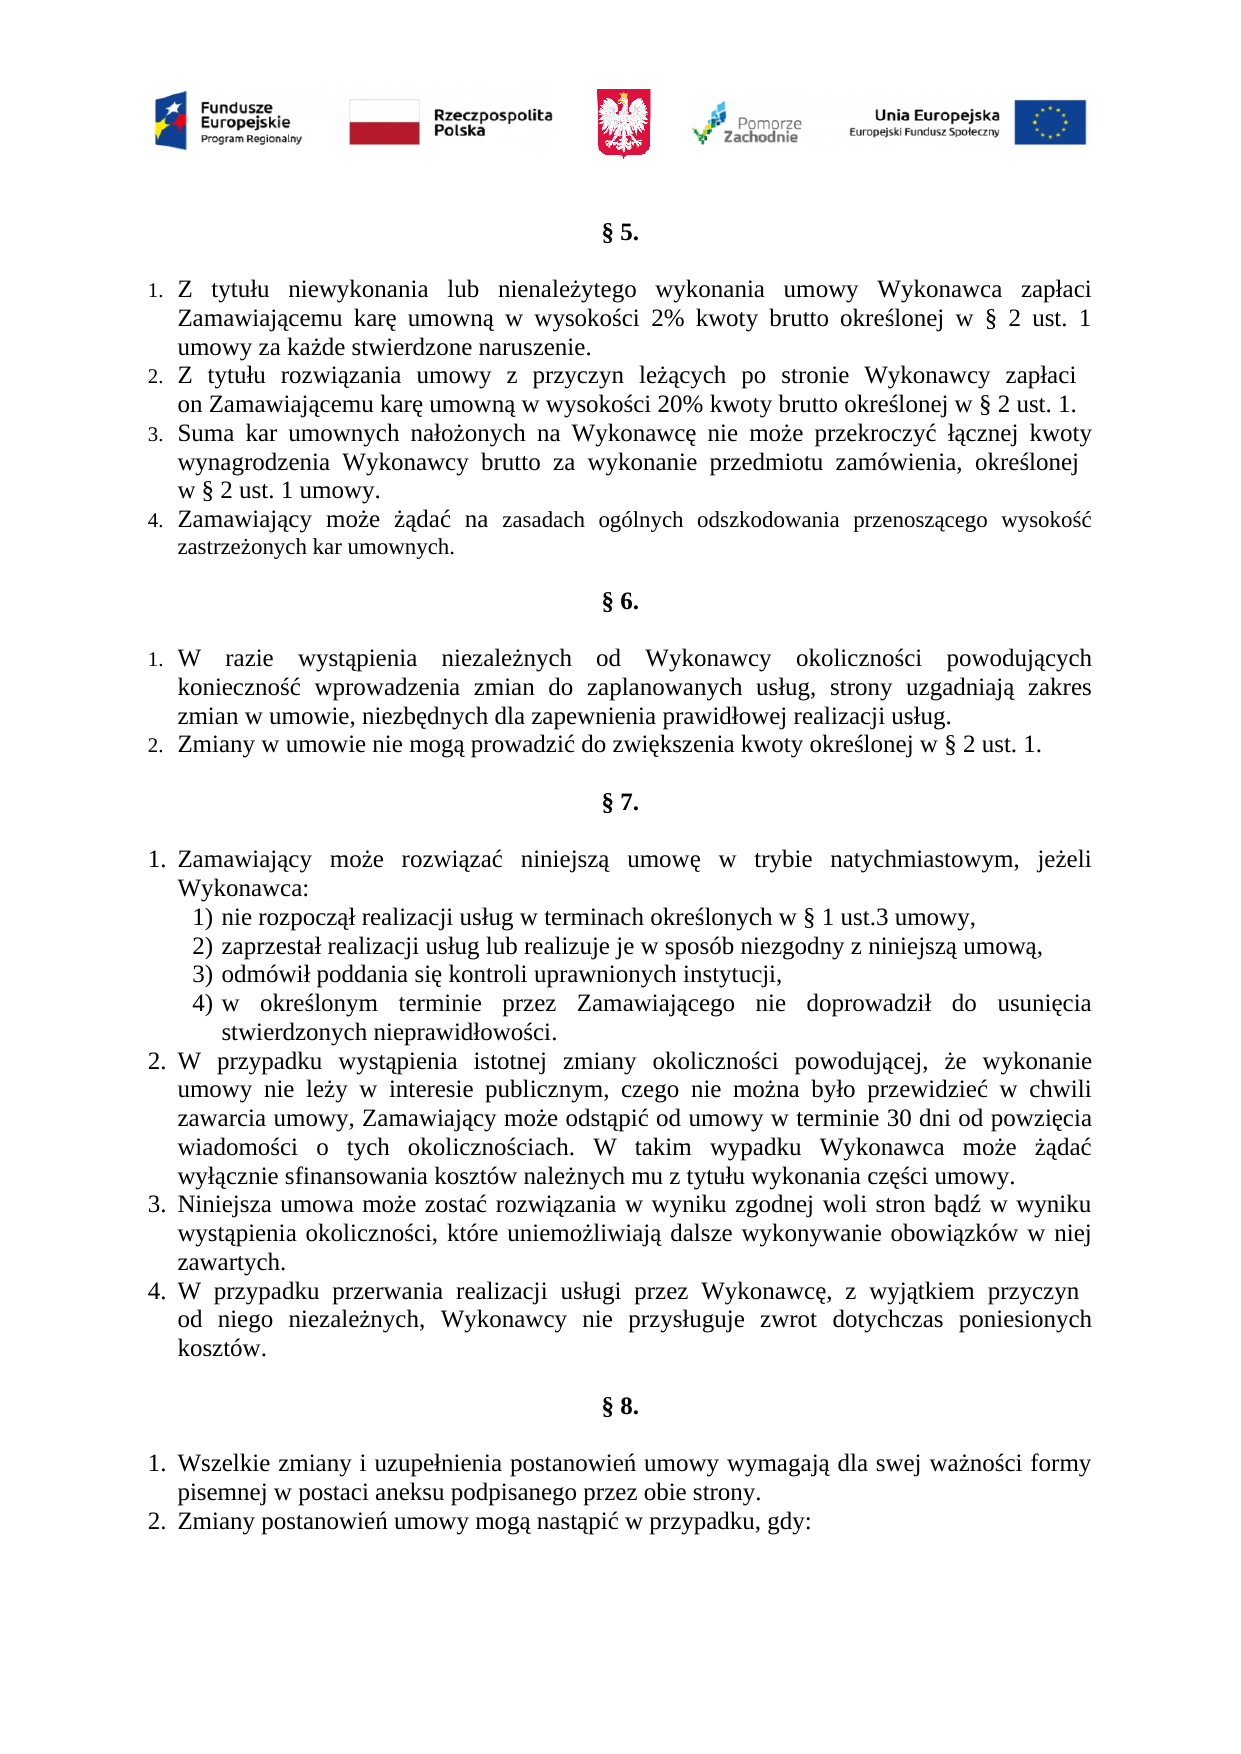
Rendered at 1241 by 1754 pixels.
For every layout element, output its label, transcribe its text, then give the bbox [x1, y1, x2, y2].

list Zmiany postanowień umowy mogą nastąpić w przypadku, gdy: [148, 1506, 1093, 1534]
list nie rozpoczął realizacji usług w terminach określonych w § 1 ust.3 umowy, [192, 902, 1093, 931]
list Wszelkie zmiany i uzupełnienia postanowień umowy wymagają dla swej ważności formy pisemnej w postaci aneksu podpisanego przez obie strony. [148, 1448, 1093, 1506]
text § 7. [148, 787, 1093, 816]
list W przypadku przerwania realizacji usługi przez Wykonawcę, z wyjątkiem przyczyn od niego niezależnych, Wykonawcy nie przysługuje zwrot dotychczas poniesionych kosztów. [148, 1276, 1093, 1362]
list Zamawiający może rozwiązać niniejszą umowę w trybie natychmiastowym, jeżeli Wykonawca: [148, 844, 1093, 902]
list Z tytułu niewykonania lub nienależytego wykonania umowy Wykonawca zapłaci Zamawiającemu karę umowną w wysokości 2% kwoty brutto określonej w § 2 ust. 1 umowy za każde stwierdzone naruszenie. [148, 274, 1093, 361]
list Zmiany w umowie nie mogą prowadzić do zwiększenia kwoty określonej w § 2 ust. 1. [148, 729, 1093, 758]
list odmówił poddania się kontroli uprawnionych instytucji, [192, 959, 1093, 988]
list W przypadku wystąpienia istotnej zmiany okoliczności powodującej, że wykonanie umowy nie leży w interesie publicznym, czego nie można było przewidzieć w chwili zawarcia umowy, Zamawiający może odstąpić od umowy w terminie 30 dni od powzięcia wiadomości o tych okolicznościach. W takim wypadku Wykonawca może żądać wyłącznie sfinansowania kosztów należnych mu z tytułu wykonania części umowy. [148, 1046, 1093, 1189]
text § 6. [148, 586, 1093, 614]
list w określonym terminie przez Zamawiającego nie doprowadził do usunięcia stwierdzonych nieprawidłowości. [192, 988, 1093, 1046]
text § 8. [148, 1391, 1093, 1419]
list Niniejsza umowa może zostać rozwiązania w wyniku zgodnej woli stron bądź w wyniku wystąpienia okoliczności, które uniemożliwiają dalsze wykonywanie obowiązków w niej zawartych. [148, 1189, 1093, 1276]
list W razie wystąpienia niezależnych od Wykonawcy okoliczności powodujących konieczność wprowadzenia zmian do zaplanowanych usług, strony uzgadniają zakres zmian w umowie, niezbędnych dla zapewnienia prawidłowej realizacji usług. [148, 643, 1093, 729]
text § 5. [148, 217, 1093, 246]
list Zamawiający może żądać na zasadach ogólnych odszkodowania przenoszącego wysokość zastrzeżonych kar umownych. [148, 504, 1093, 559]
list Suma kar umownych nałożonych na Wykonawcę nie może przekroczyć łącznej kwoty wynagrodzenia Wykonawcy brutto za wykonanie przedmiotu zamówienia, określonej w § 2 ust. 1 umowy. [148, 418, 1093, 504]
list Z tytułu rozwiązania umowy z przyczyn leżących po stronie Wykonawcy zapłaci on Zamawiającemu karę umowną w wysokości 20% kwoty brutto określonej w § 2 ust. 1. [148, 361, 1093, 418]
list zaprzestał realizacji usług lub realizuje je w sposób niezgodny z niniejszą umową, [192, 931, 1093, 959]
picture [147, 73, 1093, 161]
